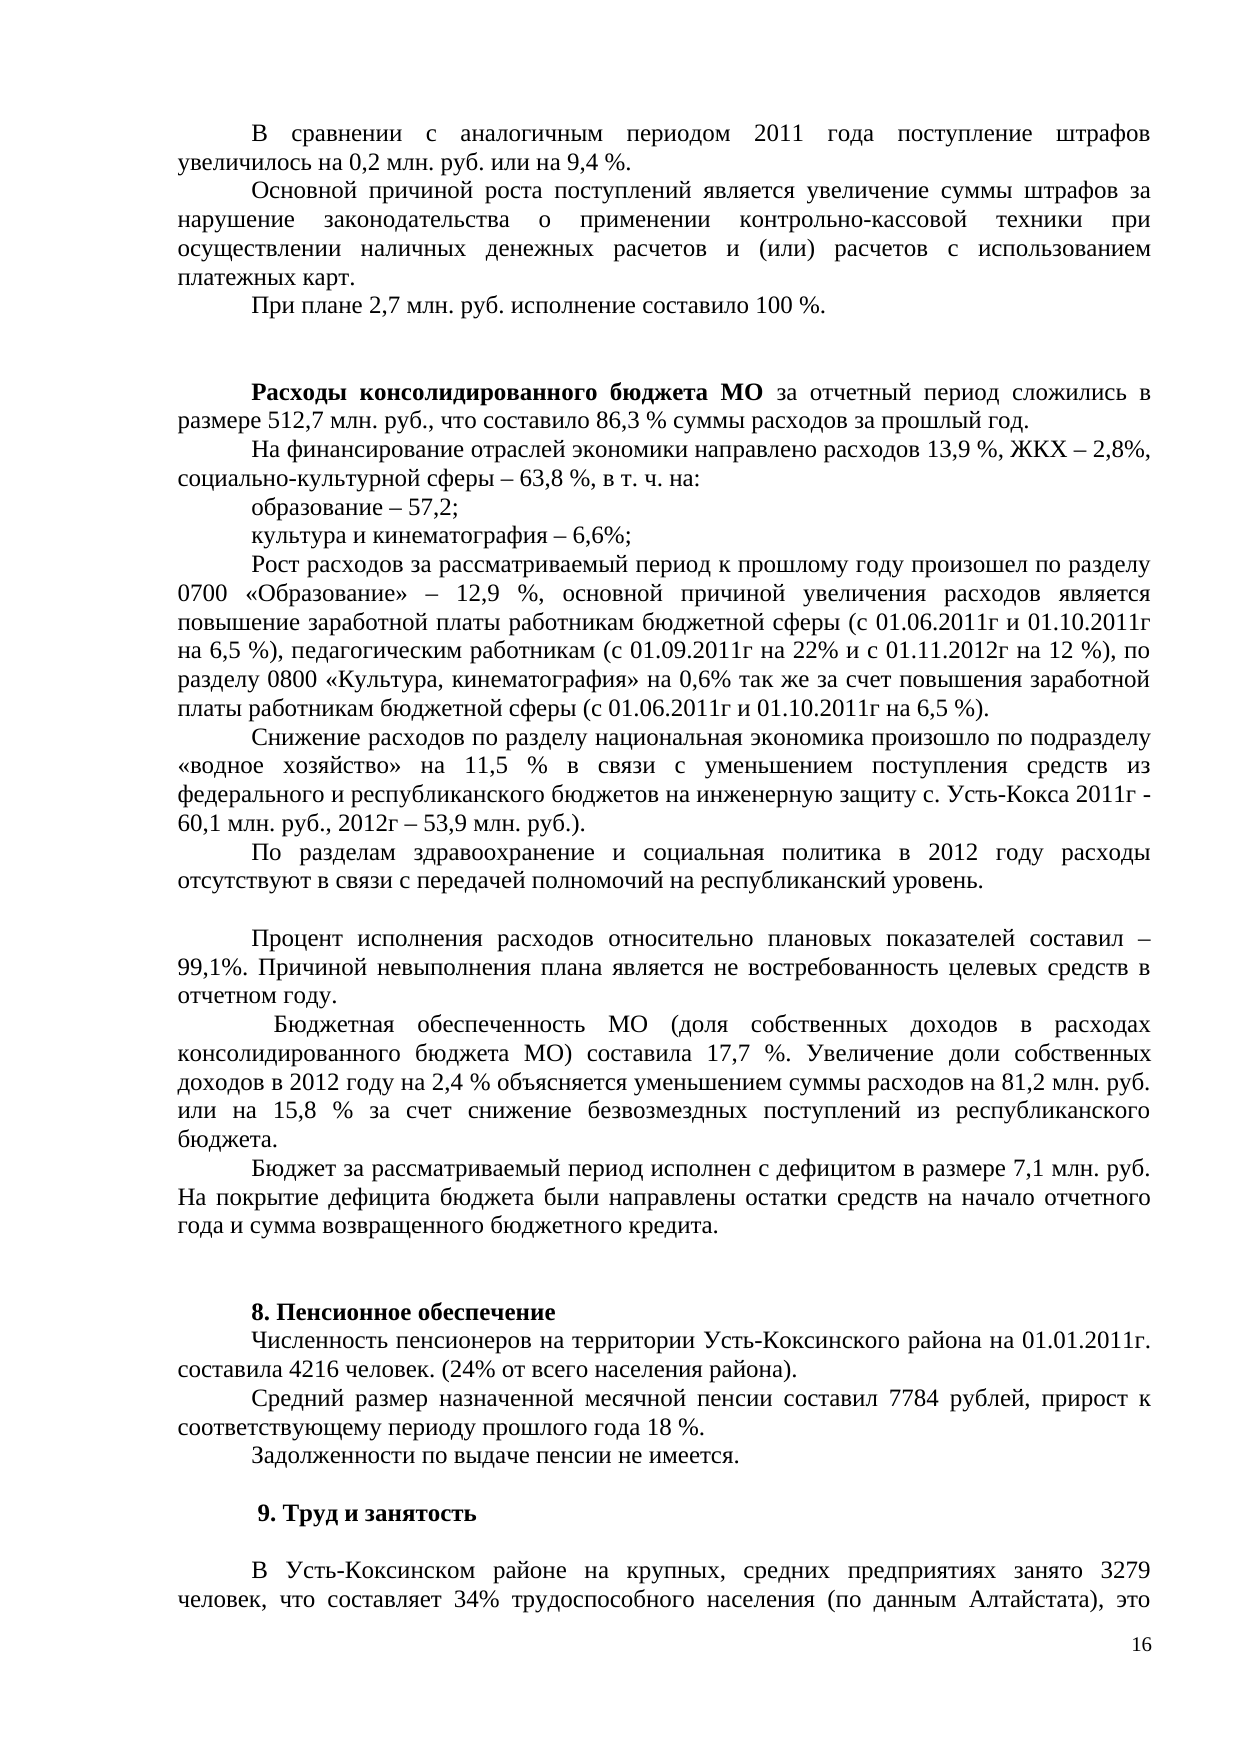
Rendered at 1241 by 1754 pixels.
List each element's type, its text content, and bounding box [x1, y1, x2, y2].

text Основной причиной роста поступлений является увеличение суммы штрафов за нарушение законодательства о применении контрольно-кассовой техники при осуществлении наличных денежных расчетов и (или) расчетов с использованием платежных карт. [177, 176, 1152, 291]
text Бюджетная обеспеченность МО (доля собственных доходов в расходах консолидированного бюджета МО) составила 17,7 %. Увеличение доли собственных доходов в 2012 году на 2,4 % объясняется уменьшением суммы расходов на 81,2 млн. руб. или на 15,8 % за счет снижение безвозмездных поступлений из республиканского бюджета. [177, 1009, 1152, 1153]
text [177, 1556, 1152, 1613]
text Средний размер назначенной месячной пенсии составил 7784 рублей, прирост к соответствующему периоду прошлого года 18 %. [177, 1383, 1152, 1441]
text Бюджет за рассматриваемый период исполнен с дефицитом в размере 7,1 млн. руб. На покрытие дефицита бюджета были направлены остатки средств на начало отчетного года и сумма возвращенного бюджетного кредита. [177, 1153, 1152, 1239]
text На финансирование отраслей экономики направлено расходов 13,9 %, ЖКХ – 2,8%, социально-культурной сферы – 63,8 %, в т. ч. на: [177, 434, 1152, 492]
text культура и кинематография – 6,6%; [177, 521, 1152, 549]
text Задолженности по выдаче пенсии не имеется. [177, 1441, 1152, 1469]
text При плане 2,7 млн. руб. исполнение составило 100 %. [177, 291, 1152, 319]
text Снижение расходов по разделу национальная экономика произошло по подразделу «водное хозяйство» на 11,5 % в связи с уменьшением поступления средств из федерального и республиканского бюджетов на инженерную защиту с. Усть-Кокса 2011г -60,1 млн. руб., 2012г – 53,9 млн. руб.). [177, 722, 1152, 837]
text 8. Пенсионное обеспечение [177, 1297, 1152, 1326]
text Численность пенсионеров на территории Усть-Коксинского района на 01.01.2011г. составила 4216 человек. (24% от всего населения района). [177, 1326, 1152, 1383]
text Процент исполнения расходов относительно плановых показателей составил – 99,1%. Причиной невыполнения плана является не востребованность целевых средств в отчетном году. [177, 923, 1152, 1009]
text Рост расходов за рассматриваемый период к прошлому году произошел по разделу 0700 «Образование» – 12,9 %, основной причиной увеличения расходов является повышение заработной платы работникам бюджетной сферы (с 01.06.2011г и 01.10.2011г на 6,5 %), педагогическим работникам (с 01.09.2011г на 22% и с 01.11.2012г на 12 %), по разделу 0800 «Культура, кинематография» на 0,6% так же за счет повышения заработной платы работникам бюджетной сферы (с 01.06.2011г и 01.10.2011г на 6,5 %). [177, 549, 1152, 722]
text Расходы консолидированного бюджета МО за отчетный период сложились в размере 512,7 млн. руб., что составило 86,3 % суммы расходов за прошлый год. [177, 377, 1152, 434]
text По разделам здравоохранение и социальная политика в 2012 году расходы отсутствуют в связи с передачей полномочий на республиканский уровень. [177, 837, 1152, 894]
text образование – 57,2; [177, 492, 1152, 521]
text 9. Труд и занятость [177, 1498, 1152, 1527]
text В сравнении с аналогичным периодом 2011 года поступление штрафов увеличилось на 0,2 млн. руб. или на 9,4 %. [177, 118, 1152, 176]
